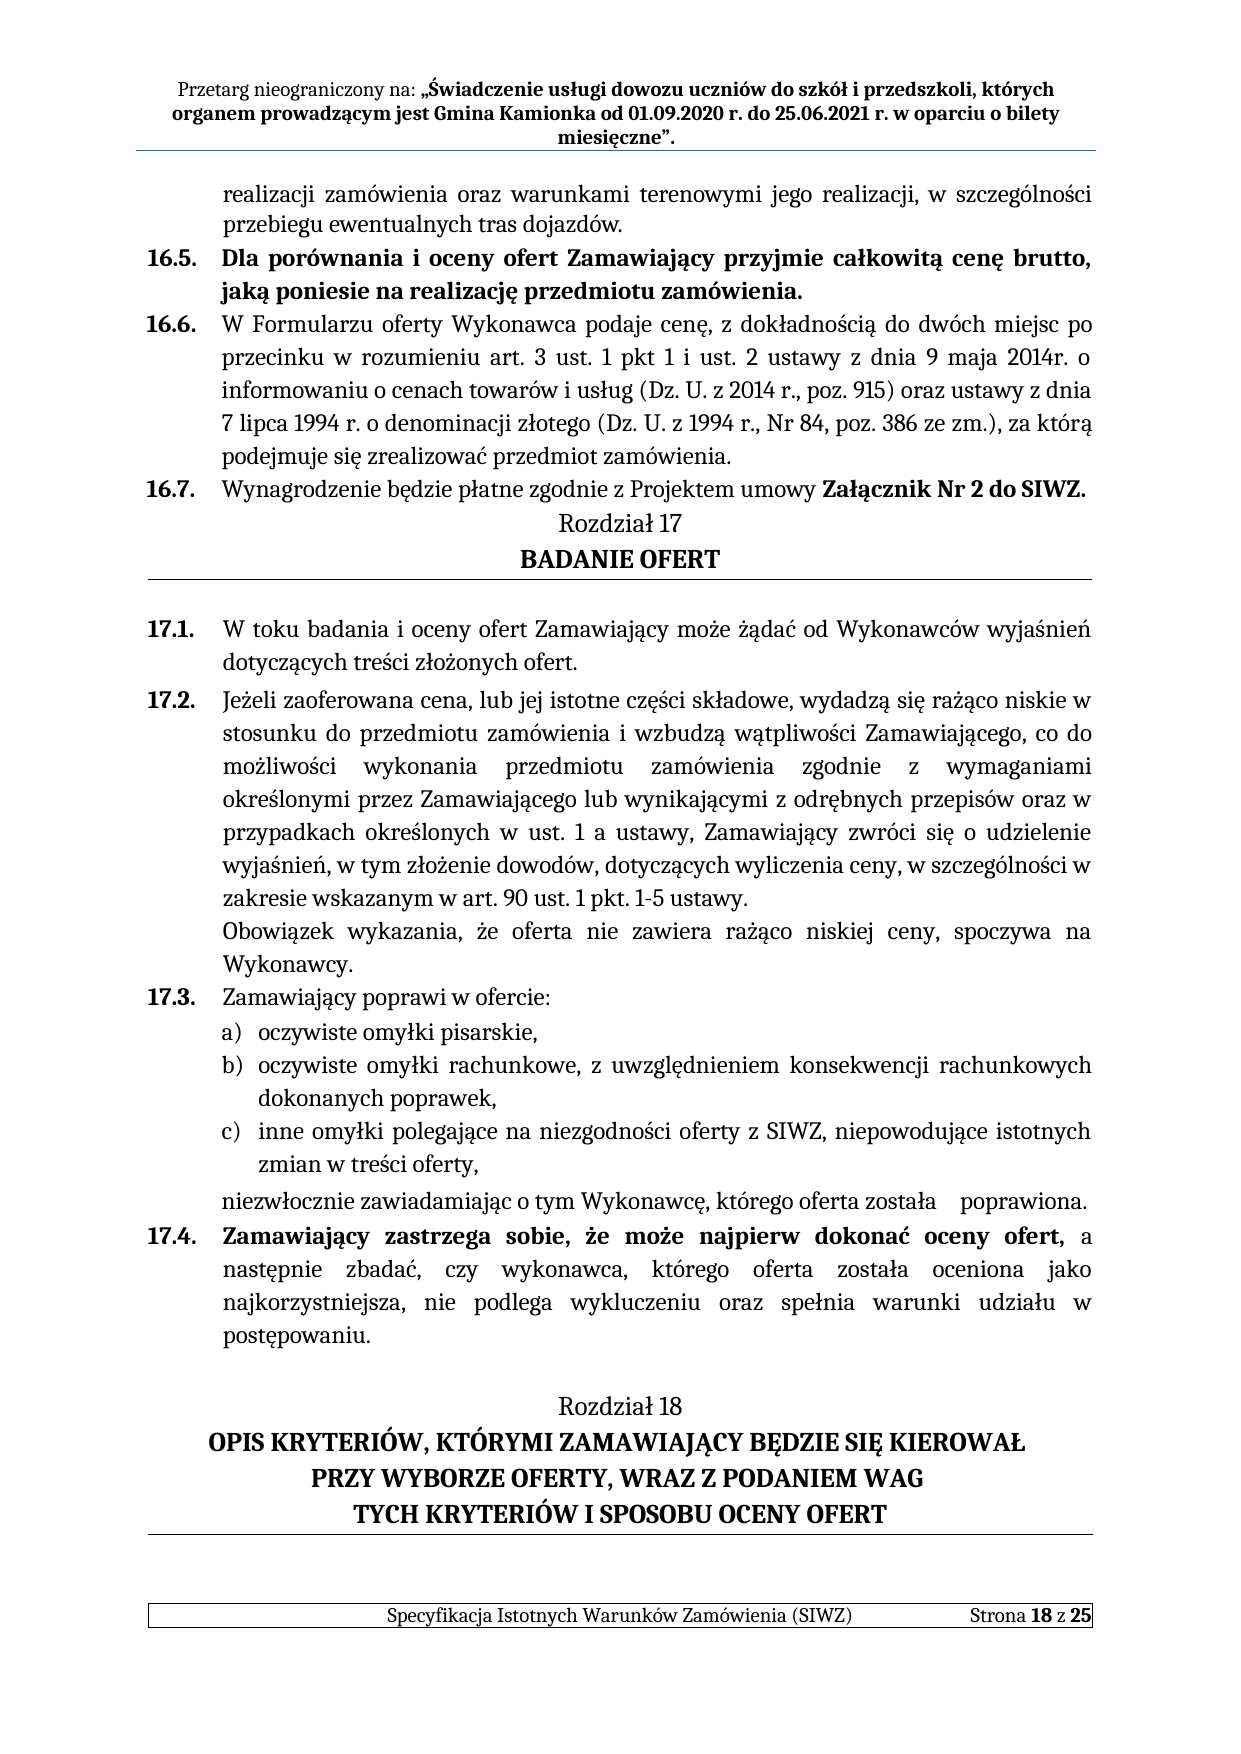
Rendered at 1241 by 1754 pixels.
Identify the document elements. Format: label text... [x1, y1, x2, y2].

list inne omyłki polegające na niezgodności oferty z SIWZ, niepowodujące istotnych zmian w treści oferty, [221, 1117, 1093, 1179]
list oczywiste omyłki pisarskie, [221, 1018, 1093, 1047]
list oczywiste omyłki rachunkowe, z uwzględnieniem konsekwencji rachunkowych dokonanych poprawek, [221, 1051, 1093, 1113]
text niezwłocznie zawiadamiając o tym Wykonawcę, którego oferta została poprawiona. [183, 1187, 1093, 1216]
text Obowiązek wykazania, że oferta nie zawiera rażąco niskiej ceny, spoczywa na Wykonawcy. [223, 917, 1093, 978]
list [148, 179, 1093, 238]
table_header Rozdział 17 BADANIE OFERT [148, 508, 1092, 579]
list W Formularzu oferty Wykonawca podaje cenę, z dokładnością do dwóch miejsc po przecinku w rozumieniu art. 3 ust. 1 pkt 1 i ust. 2 ustawy z dnia 9 maja 2014r. o informowaniu o cenach towarów i usług (Dz. U. z 2014 r., poz. 915) oraz ustawy z dnia 7 lipca 1994 r. o denominacji złotego (Dz. U. z 1994 r., Nr 84, poz. 386 ze zm.), za którą podejmuje się zrealizować przedmiot zamówienia. [146, 310, 1093, 471]
list W toku badania i oceny ofert Zamawiający może żądać od Wykonawców wyjaśnień dotyczących treści złożonych ofert. [148, 615, 1093, 677]
list Zamawiający poprawi w ofercie: [148, 983, 1093, 1011]
list Dla porównania i oceny ofert Zamawiający przyjmie całkowitą cenę brutto, jaką poniesie na realizację przedmiotu zamówienia. [148, 244, 1093, 306]
list Jeżeli zaoferowana cena, lub jej istotne części składowe, wydadzą się rażąco niskie w stosunku do przedmiotu zamówienia i wzbudzą wątpliwości Zamawiającego, co do możliwości wykonania przedmiotu zamówienia zgodnie z wymaganiami określonymi przez Zamawiającego lub wynikającymi z odrębnych przepisów oraz w przypadkach określonych w ust. 1 a ustawy, Zamawiający zwróci się o udzielenie wyjaśnień, w tym złożenie dowodów, dotyczących wyliczenia ceny, w szczególności w zakresie wskazanym w art. 90 ust. 1 pkt. 1-5 ustawy. [148, 686, 1093, 912]
list Zamawiający zastrzega sobie, że może najpierw dokonać oceny ofert, a następnie zbadać, czy wykonawca, którego oferta została oceniona jako najkorzystniejsza, nie podlega wykluczeniu oraz spełnia warunki udziału w postępowaniu. [148, 1222, 1093, 1350]
table_header Rozdział 18 OPIS KRYTERIÓW, KTÓRYMI ZAMAWIAJĄCY BĘDZIE SIĘ KIEROWAŁ PRZY WYBORZE OFERTY, WRAZ Z PODANIEM WAG TYCH KRYTERIÓW I SPOSOBU OCENY OFERT [148, 1391, 1093, 1534]
list Wynagrodzenie będzie płatne zgodnie z Projektem umowy Załącznik Nr 2 do SIWZ. [146, 475, 1093, 504]
